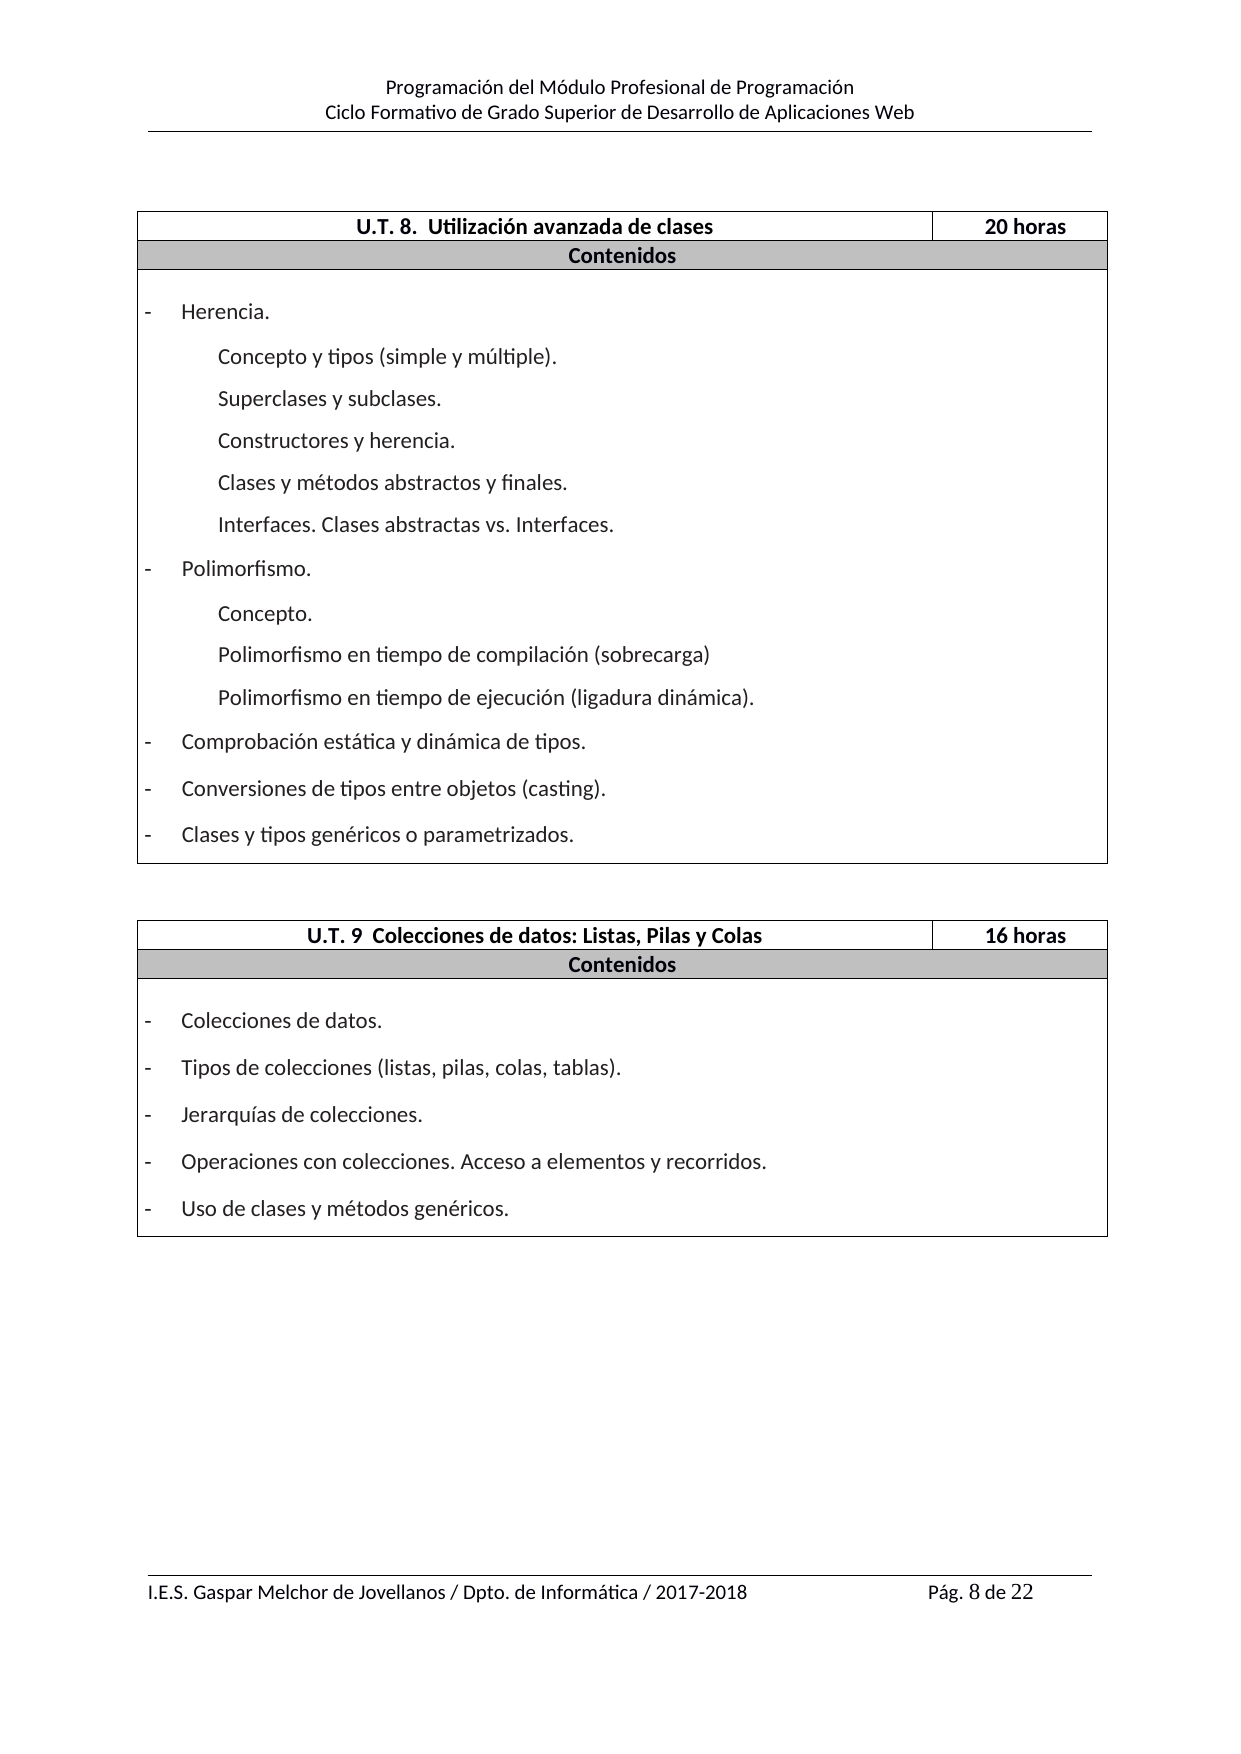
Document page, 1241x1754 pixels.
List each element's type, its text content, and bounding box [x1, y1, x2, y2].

table_header U.T. 9 Colecciones de datos: Listas, Pilas y Colas [138, 921, 932, 949]
table_cell Colecciones de datos. Tipos de colecciones (listas, pilas, colas, tablas). Jerarquías de colecciones. Operaciones con colecciones. Acceso a elementos y recorridos. Uso de clases y métodos genéricos. [138, 979, 1107, 1236]
table_cell Contenidos [138, 950, 1107, 978]
table_cell Herencia. Concepto y tipos (simple y múltiple). Superclases y subclases. Constructores y herencia. Clases y métodos abstractos y finales. Interfaces. Clases abstractas vs. Interfaces. Polimorfismo. Concepto. Polimorfismo en tiempo de compilación (sobrecarga) Polimorfismo en tiempo de ejecución (ligadura dinámica). Comprobación estática y dinámica de tipos. Conversiones de tipos entre objetos (casting). Clases y tipos genéricos o parametrizados. [138, 270, 1107, 863]
table_cell Contenidos [138, 241, 1107, 269]
table_header 16 horas [933, 921, 1107, 949]
table_header U.T. 8. Utilización avanzada de clases [138, 212, 932, 240]
table_header 20 horas [933, 212, 1107, 240]
